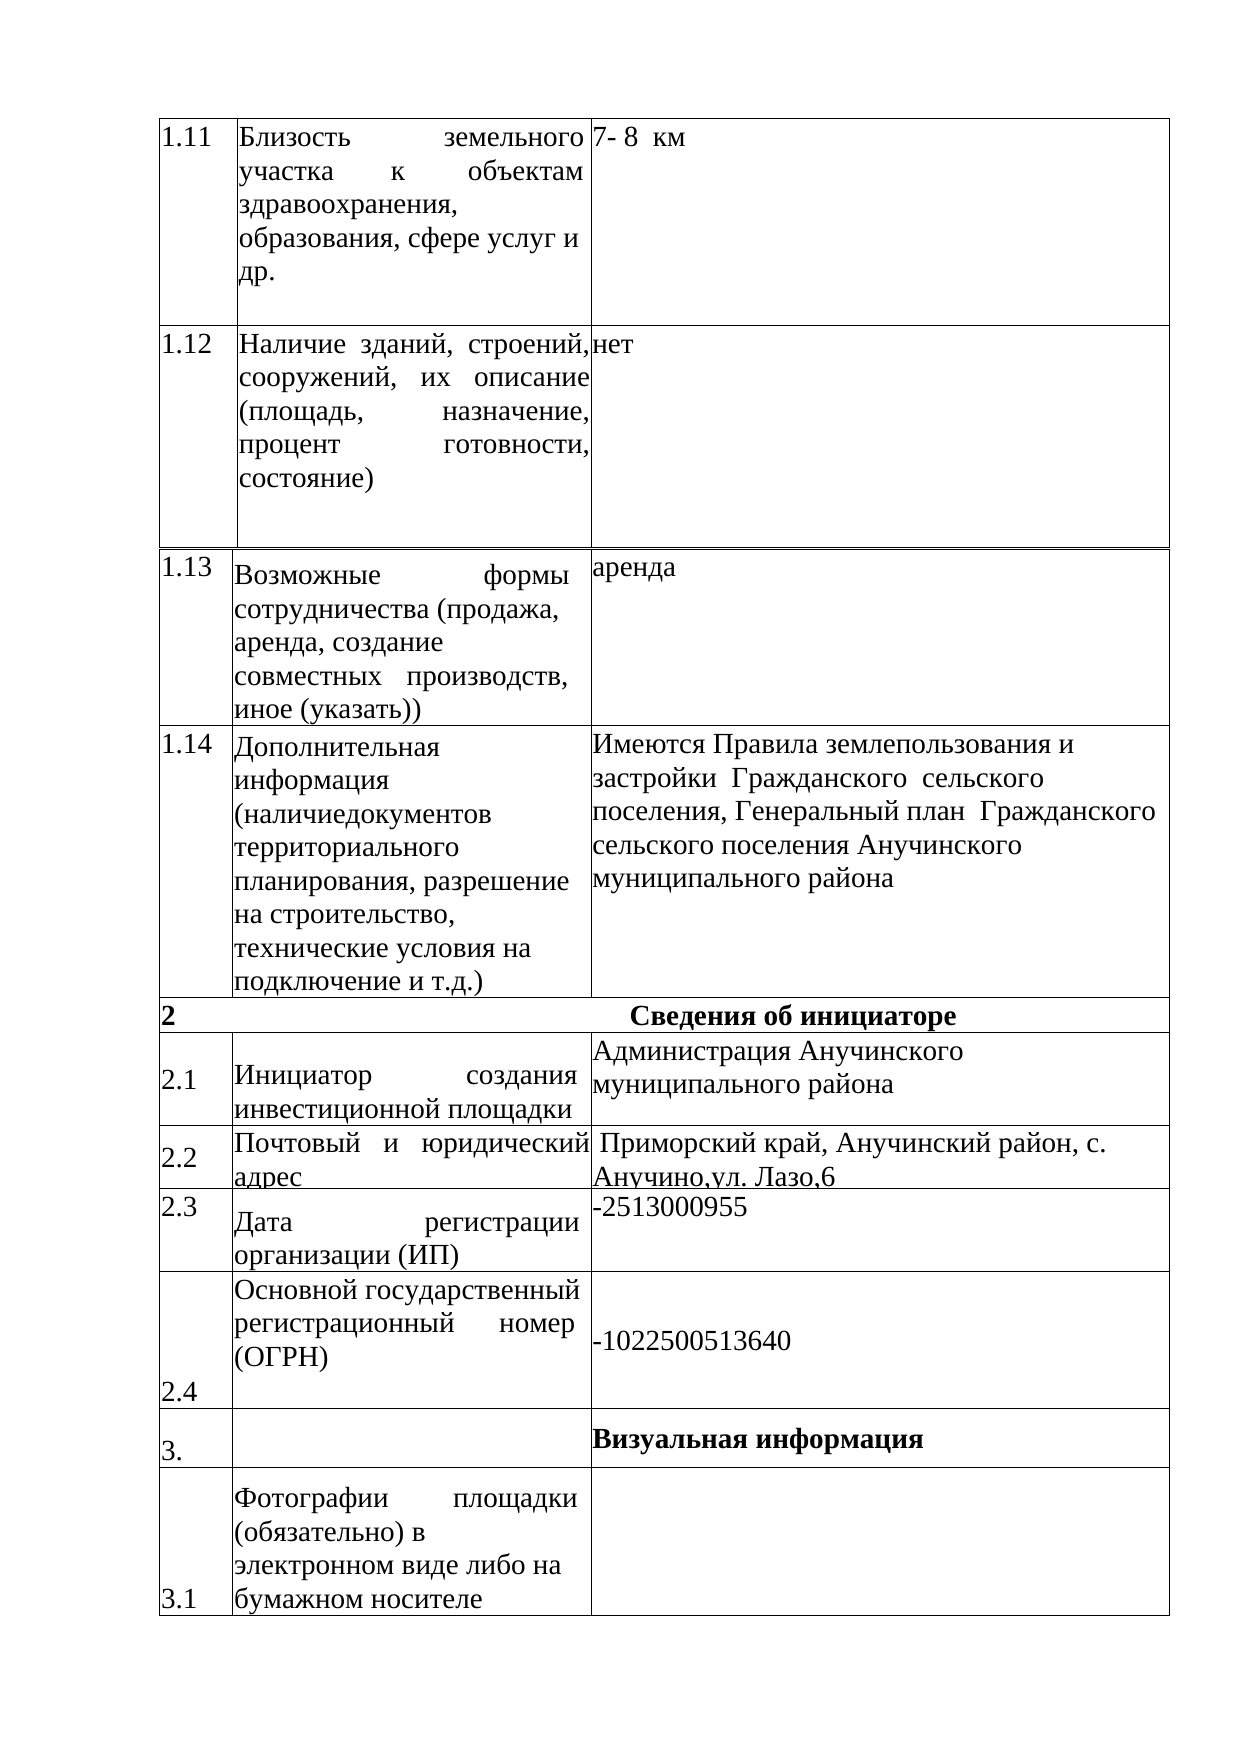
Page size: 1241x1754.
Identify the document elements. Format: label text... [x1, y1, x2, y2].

table_cell 3.1 [160, 1468, 232, 1614]
table_cell 2 Сведения об инициаторе [160, 998, 1169, 1032]
table_cell 3. [160, 1409, 232, 1467]
table_header аренда [592, 550, 1169, 725]
table_cell Администрация Анучинского муниципального района [592, 1033, 1169, 1124]
table_cell 1.14 [160, 726, 232, 997]
table_cell Приморский край, Анучинский район, с. Анучино,ул. Лазо,6 [592, 1126, 1169, 1188]
table_cell Близость земельного участка к объектам здравоохранения, образования, сфере услуг и др. [238, 119, 591, 325]
table_cell Визуальная информация [592, 1409, 1169, 1467]
table_cell Фотографии площадки (обязательно) в электронном виде либо на бумажном носителе [233, 1468, 591, 1614]
table_cell 1.11 [160, 119, 237, 325]
table_cell Инициатор создания инвестиционной площадки [233, 1033, 591, 1124]
table_cell -1022500513640 [592, 1272, 1169, 1408]
table_header 1.13 [160, 550, 232, 725]
table_cell Почтовый и юридический адрес [233, 1126, 591, 1188]
table_cell 1.12 [160, 326, 237, 547]
table_cell 2.2 [160, 1126, 232, 1188]
table_cell [592, 1468, 1169, 1614]
table_cell Наличие зданий, строений, сооружений, их описание (площадь, назначение, процент готовности, состояние) [238, 326, 591, 547]
table_cell Дополнительная информация (наличиедокументов территориального планирования, разрешение на строительство, технические условия на подключение и т.д.) [233, 726, 591, 997]
table_cell Основной государственный регистрационный номер (ОГРН) [233, 1272, 591, 1408]
table_cell Дата регистрации организации (ИП) [233, 1189, 591, 1271]
table_cell Имеются Правила землепользования и застройки Гражданского сельского поселения, Генеральный план Гражданского сельского поселения Анучинского муниципального района [592, 726, 1169, 997]
table_cell нет [592, 326, 1169, 547]
table_cell 2.4 [160, 1272, 232, 1408]
table_cell 7- 8 км [592, 119, 1169, 325]
table_header Возможные формы сотрудничества (продажа, аренда, создание совместных производств, иное (указать)) [233, 550, 591, 725]
table_cell 2.3 [160, 1189, 232, 1271]
table_cell 2.1 [160, 1033, 232, 1124]
table_cell [233, 1409, 591, 1467]
table_cell -2513000955 [592, 1189, 1169, 1271]
